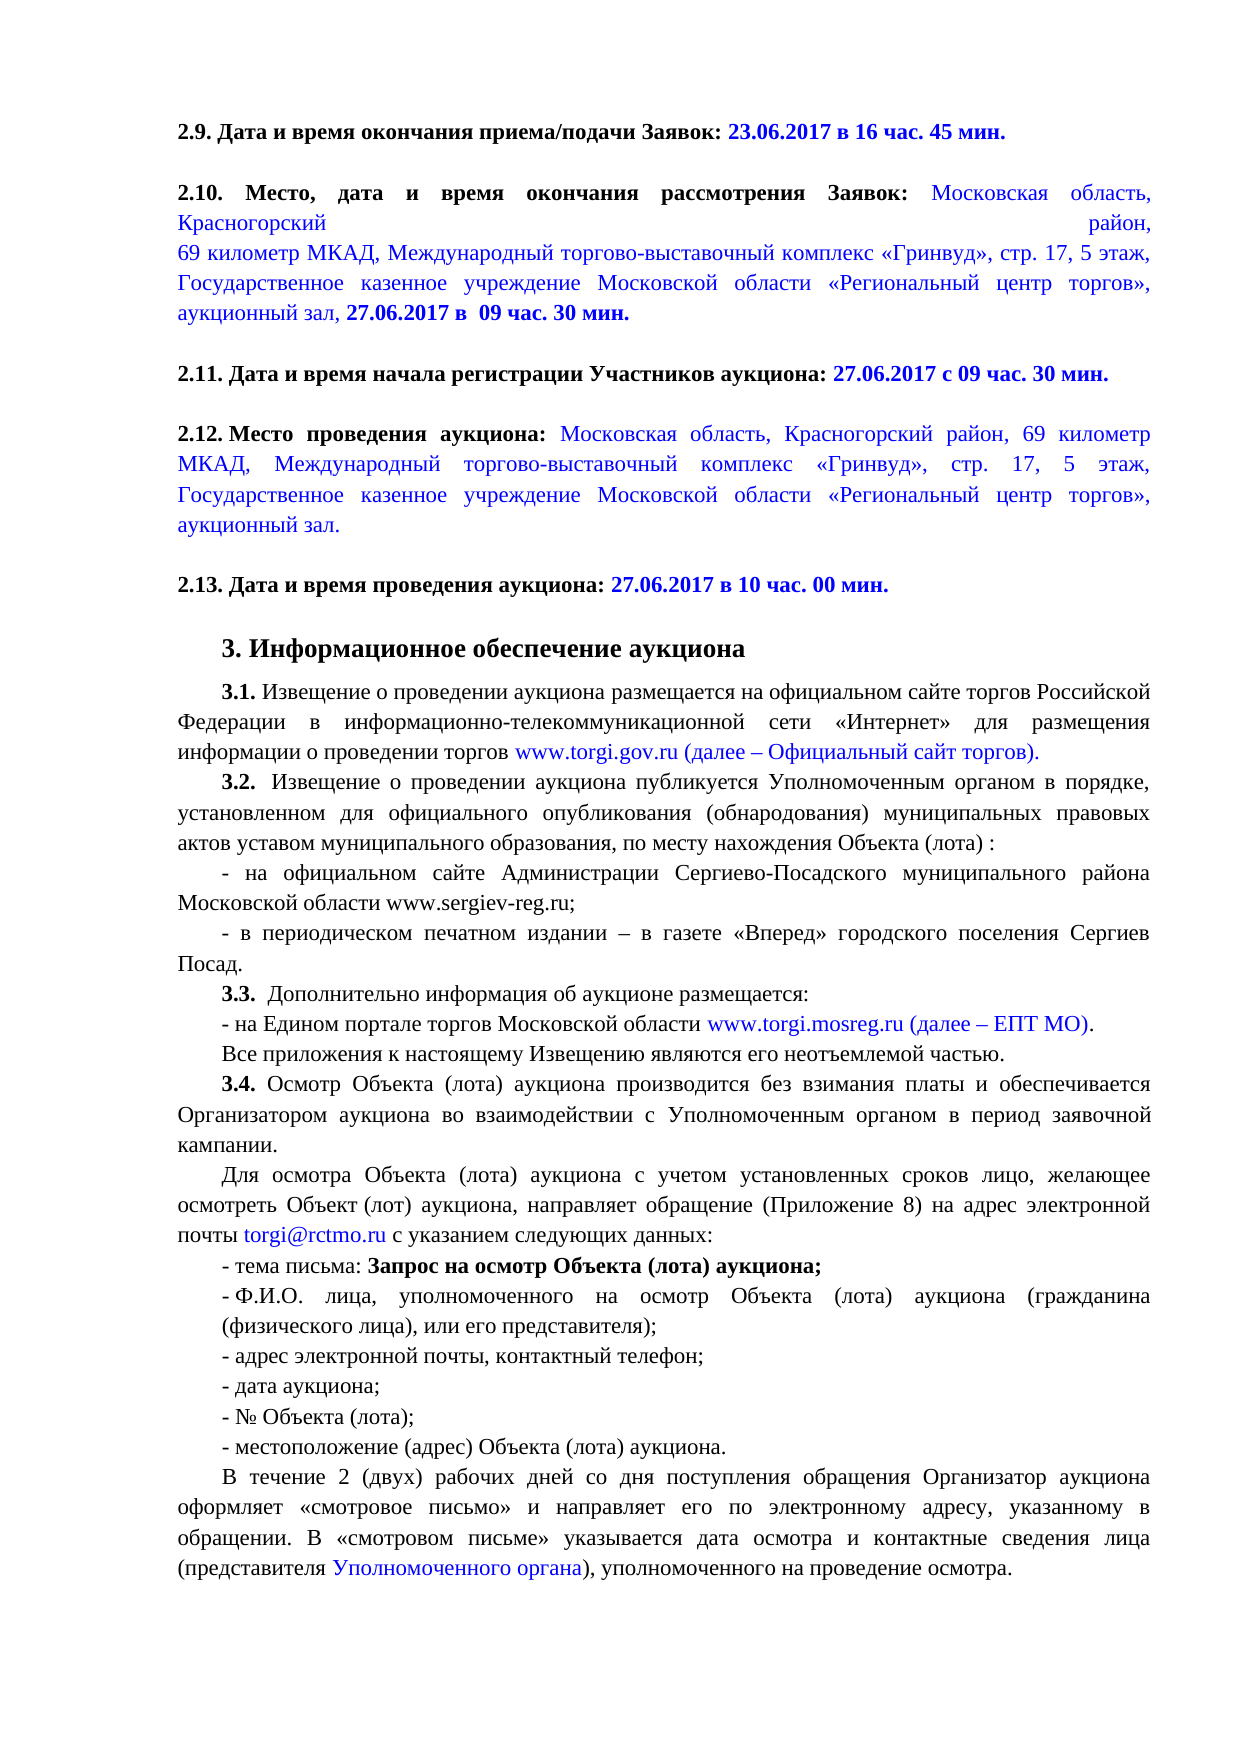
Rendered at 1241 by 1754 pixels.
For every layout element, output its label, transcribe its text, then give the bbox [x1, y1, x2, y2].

text Все приложения к настоящему Извещению являются его неотъемлемой частью. [177, 1040, 1152, 1067]
text - на Едином портале торгов Московской области www.torgi.mosreg.ru (далее – ЕПТ МО). [177, 1010, 1152, 1036]
text 2.10. Место, дата и время окончания рассмотрения Заявок: Московская область, Красногорский район, 69 километр МКАД, Международный торгово-выставочный комплекс «Гринвуд», стр. 17, 5 этаж, Государственное казенное учреждение Московской области «Региональный центр торгов», аукционный зал, 27.06.2017 в 09 час. 30 мин. [177, 178, 1152, 326]
text 2.13. Дата и время проведения аукциона: 27.06.2017 в 10 час. 00 мин. [177, 571, 1152, 598]
text Для осмотра Объекта (лота) аукциона с учетом установленных сроков лицо, желающее осмотреть Объект (лот) аукциона, направляет обращение (Приложение 8) на адрес электронной почты torgi@rctmo.ru с указанием следующих данных: [177, 1161, 1152, 1248]
text 3.4. Осмотр Объекта (лота) аукциона производится без взимания платы и обеспечивается Организатором аукциона во взаимодействии с Уполномоченным органом в период заявочной кампании. [177, 1071, 1152, 1157]
text - № Объекта (лота); [222, 1403, 1152, 1429]
text 2.12. Место проведения аукциона: Московская область, Красногорский район, 69 километр МКАД, Международный торгово-выставочный комплекс «Гринвуд», стр. 17, 5 этаж, Государственное казенное учреждение Московской области «Региональный центр торгов», аукционный зал. [177, 420, 1152, 537]
text - адрес электронной почты, контактный телефон; [222, 1342, 1152, 1369]
text - в периодическом печатном издании – в газете «Вперед» городского поселения Сергиев Посад. [177, 919, 1152, 976]
text В течение 2 (двух) рабочих дней со дня поступления обращения Организатор аукциона оформляет «смотровое письмо» и направляет его по электронному адресу, указанному в обращении. В «смотровом письме» указывается дата осмотра и контактные сведения лица (представителя Уполномоченного органа), уполномоченного на проведение осмотра. [177, 1463, 1152, 1580]
text 3.1. Извещение о проведении аукциона размещается на официальном сайте торгов Российской Федерации в информационно-телекоммуникационной сети «Интернет» для размещения информации о проведении торгов www.torgi.gov.ru (далее – Официальный сайт торгов). [177, 678, 1152, 764]
text 3.2. Извещение о проведении аукциона публикуется Уполномоченным органом в порядке, установленном для официального опубликования (обнародования) муниципальных правовых актов уставом муниципального образования, по месту нахождения Объекта (лота) : [177, 768, 1152, 855]
text - местоположение (адрес) Объекта (лота) аукциона. [222, 1433, 1152, 1459]
text - Ф.И.О. лица, уполномоченного на осмотр Объекта (лота) аукциона (гражданина (физического лица), или его представителя); [222, 1282, 1152, 1338]
text 2.9. Дата и время окончания приема/подачи Заявок: 23.06.2017 в 16 час. 45 мин. [177, 118, 1152, 144]
text - дата аукциона; [222, 1373, 1152, 1399]
text 3.3. Дополнительно информация об аукционе размещается: [177, 980, 1152, 1006]
subtitle 3. Информационное обеспечение аукциона [221, 632, 1152, 663]
text - на официальном сайте Администрации Сергиево-Посадского муниципального района Московской области www.sergiev-reg.ru; [177, 859, 1152, 916]
text 2.11. Дата и время начала регистрации Участников аукциона: 27.06.2017 с 09 час. 30 мин. [177, 360, 1152, 386]
text - тема письма: Запрос на осмотр Объекта (лота) аукциона; [222, 1252, 1152, 1278]
